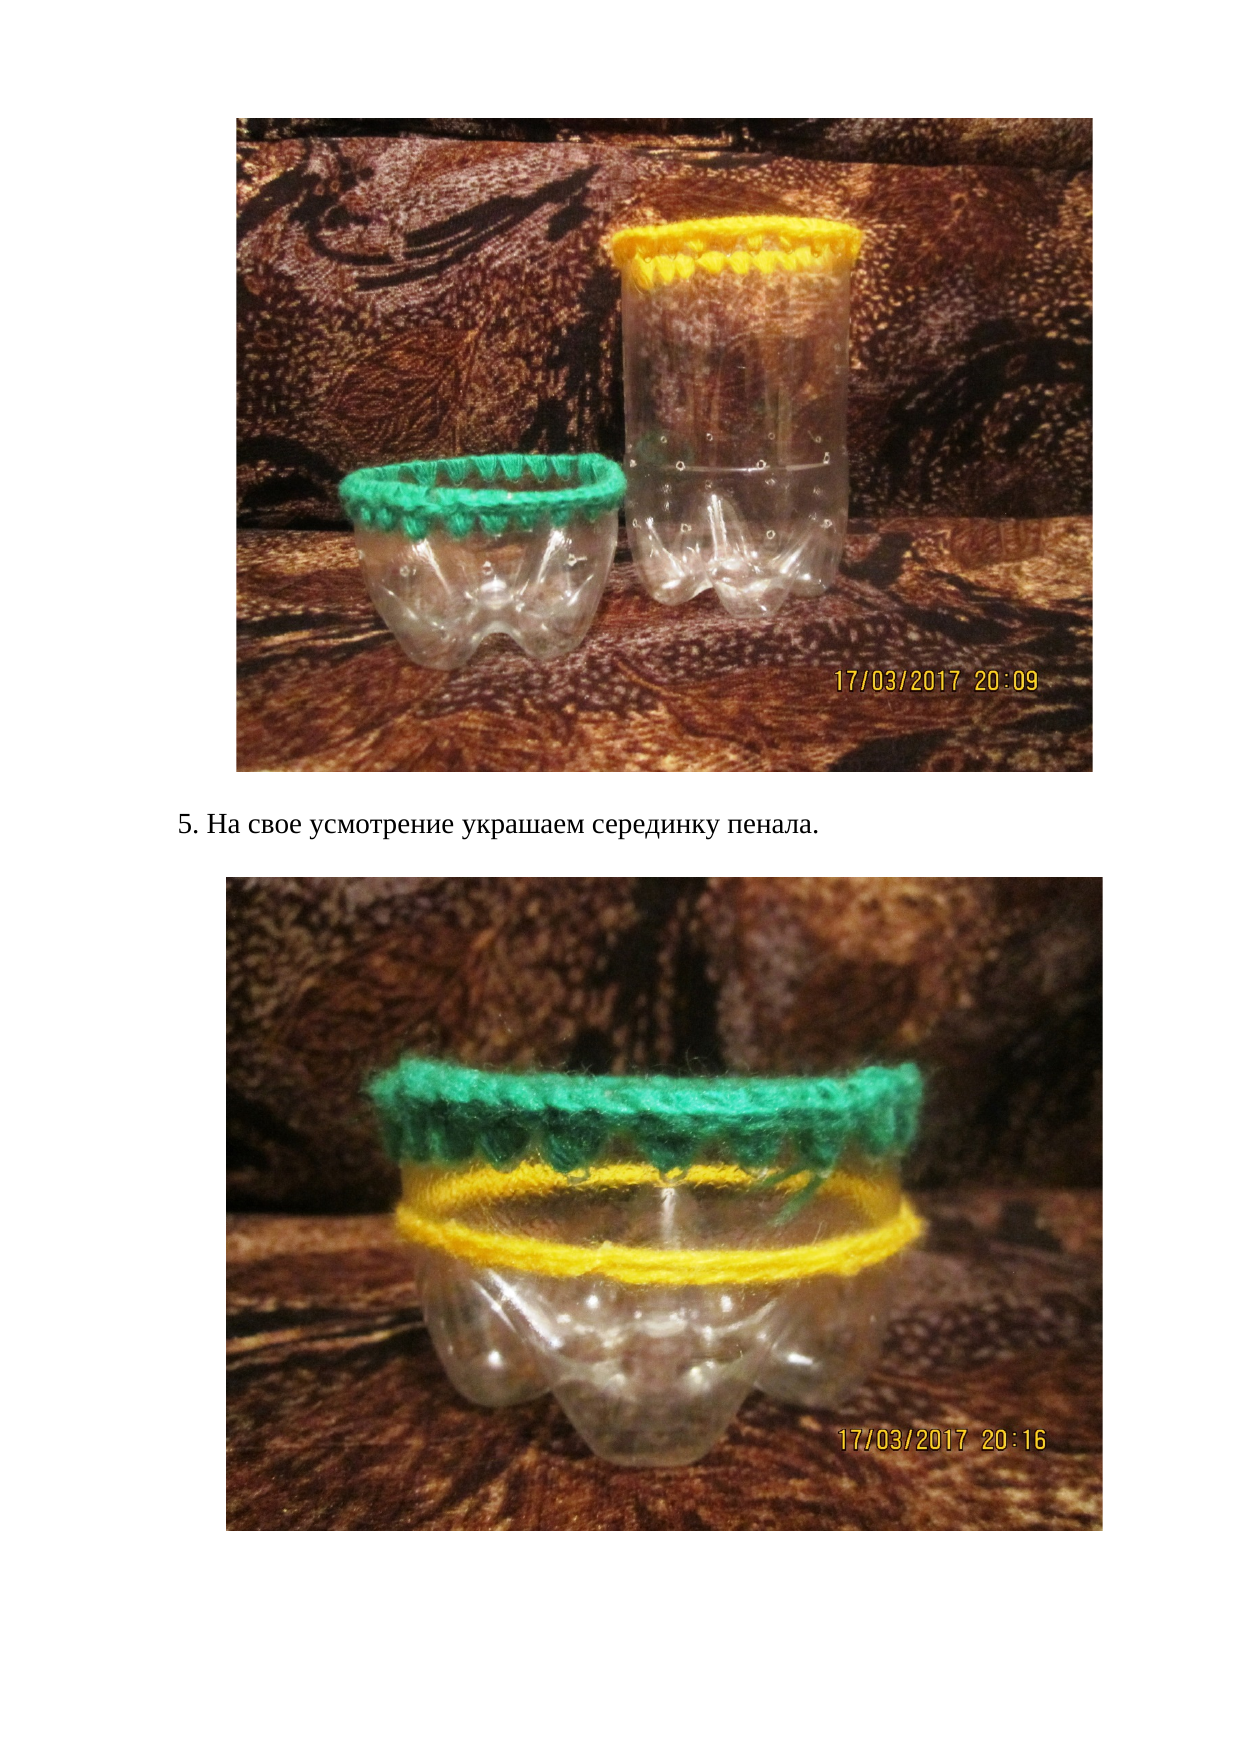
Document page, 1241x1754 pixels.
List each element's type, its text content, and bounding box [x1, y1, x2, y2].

picture [226, 877, 1103, 1531]
text 5. На свое усмотрение украшаем серединку пенала. [177, 806, 1152, 839]
picture [236, 118, 1093, 772]
